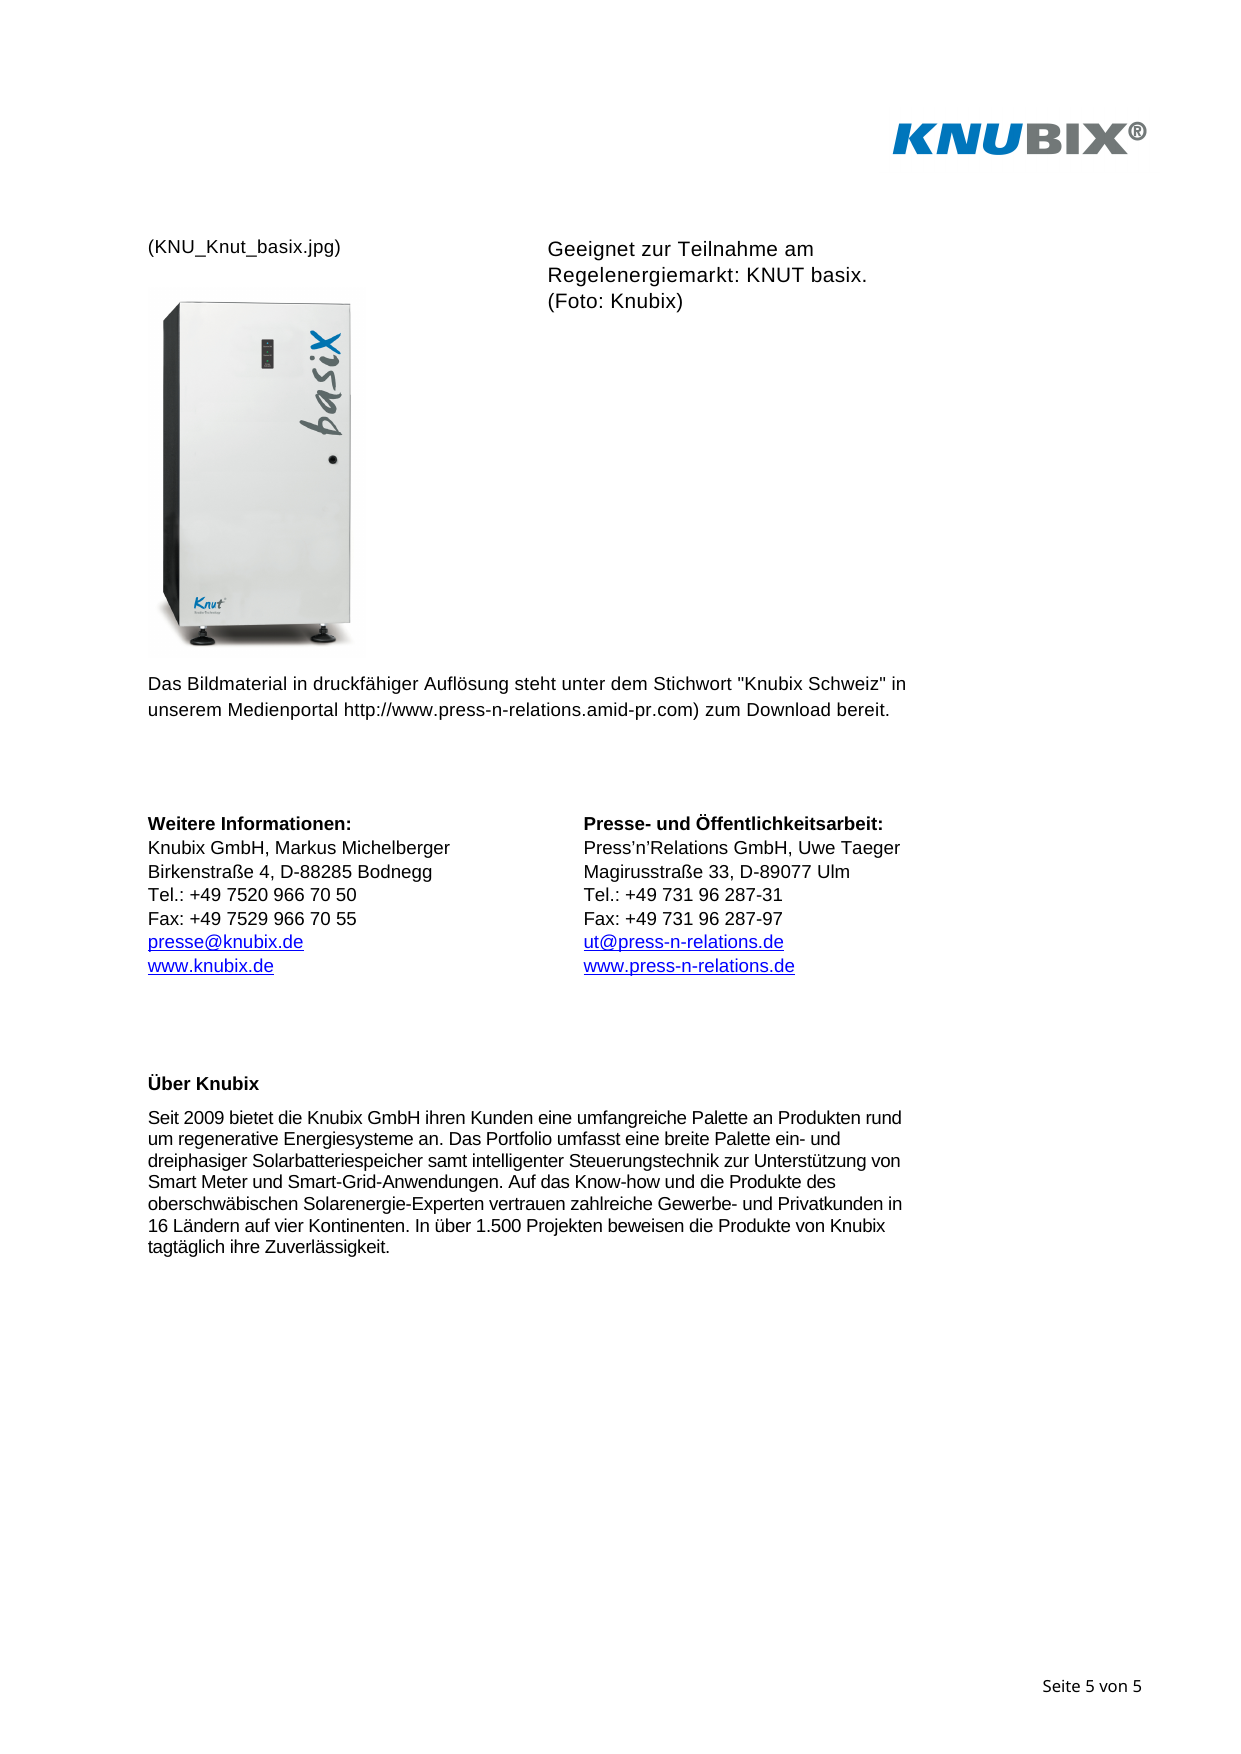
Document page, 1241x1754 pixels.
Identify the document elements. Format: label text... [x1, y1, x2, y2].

text Das Bildmaterial in druckfähiger Auflösung steht unter dem Stichwort "Knubix Schweiz" in unserem Medienportal http://www.press-n-relations.amid-pr.com) zum Download bereit. [148, 673, 917, 720]
table_header Presse- und Öffentlichkeitsarbeit: Press’n’Relations GmbH, Uwe Taeger Magirusstraße 33, D-89077 Ulm Tel.: +49 731 96 287-31 Fax: +49 731 96 287-97 ut@press-n-relations.de www.press-n-relations.de [576, 813, 1034, 1026]
picture [878, 107, 1161, 173]
table_header Weitere Informationen: Knubix GmbH, Markus Michelberger Birkenstraße 4, D-88285 Bodnegg Tel.: +49 7520 966 70 50 Fax: +49 7529 966 70 55 presse@knubix.de www.knubix.de [140, 813, 576, 1026]
text Geeignet zur Teilnahme am Regelenergiemarkt: KNUT basix. (Foto: Knubix) [547, 236, 888, 313]
text (KNU_Knut_basix.jpg) [148, 236, 488, 258]
picture [147, 287, 367, 658]
text Über Knubix [148, 1072, 961, 1094]
text Seit 2009 bietet die Knubix GmbH ihren Kunden eine umfangreiche Palette an Produkten rund um regenerative Energiesysteme an. Das Portfolio umfasst eine breite Palette ein- und dreiphasiger Solarbatteriespeicher samt intelligenter Steuerungstechnik zur Unterstützung von Smart Meter und Smart-Grid-Anwendungen. Auf das Know-how und die Produkte des oberschwäbischen Solarenergie-Experten vertrauen zahlreiche Gewerbe- und Privatkunden in 16 Ländern auf vier Kontinenten. In über 1.500 Projekten beweisen die Produkte von Knubix tagtäglich ihre Zuverlässigkeit. [148, 1107, 917, 1257]
